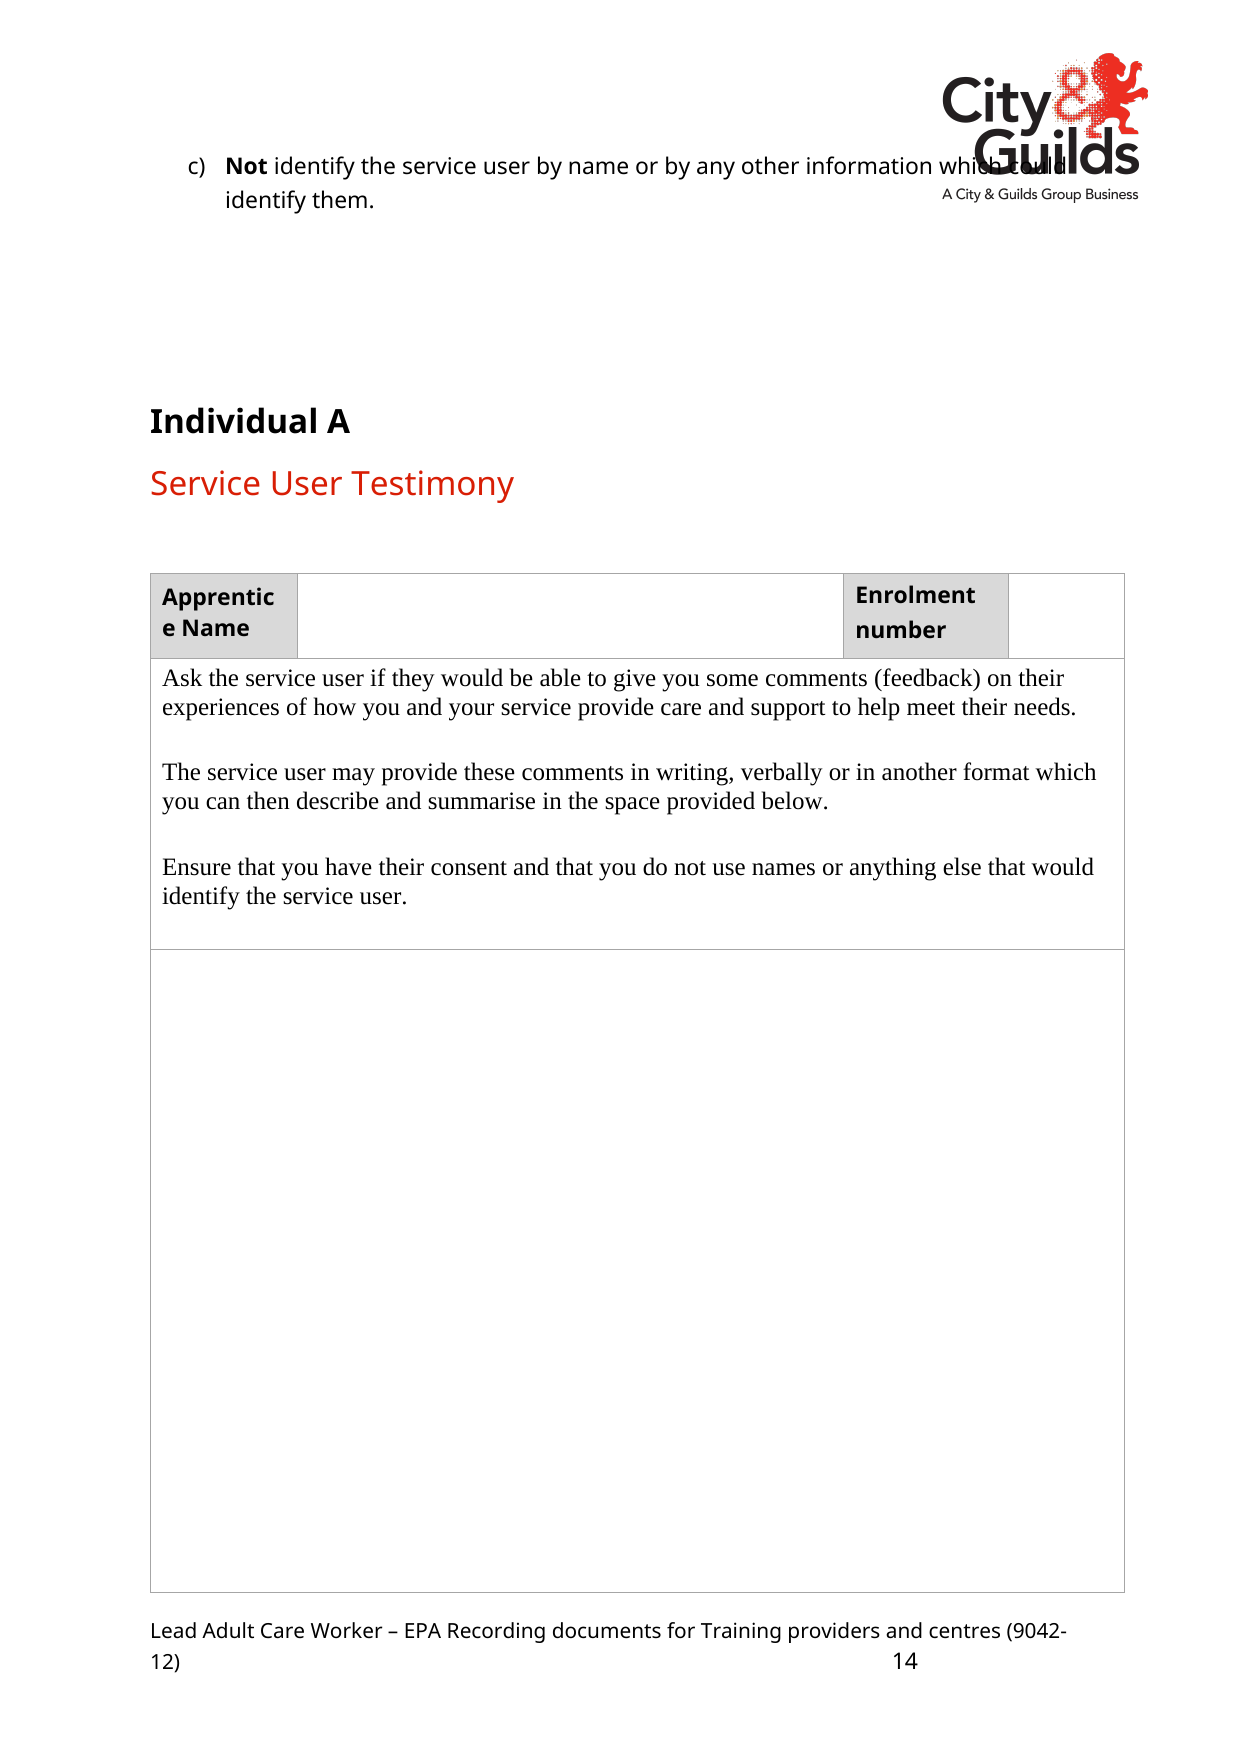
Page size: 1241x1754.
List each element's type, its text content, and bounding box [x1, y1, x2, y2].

text Individual A [150, 397, 1090, 443]
list Not identify the service user by name or by any other information which could identify them. [187, 150, 1090, 215]
table_cell [151, 950, 1124, 1592]
table_header Enrolment number [844, 574, 1008, 658]
table_header Apprentice Name [151, 574, 297, 658]
subtitle Service User Testimony [150, 459, 1090, 505]
table_header [298, 574, 843, 658]
table_cell Ask the service user if they would be able to give you some comments (feedback) on their experiences of how you and your service provide care and support to help meet their needs. The service user may provide these comments in writing, verbally or in another format which you can then describe and summarise in the space provided below. Ensure that you have their consent and that you do not use names or anything else that would identify the service user. [151, 659, 1124, 949]
table_header [1009, 574, 1124, 658]
